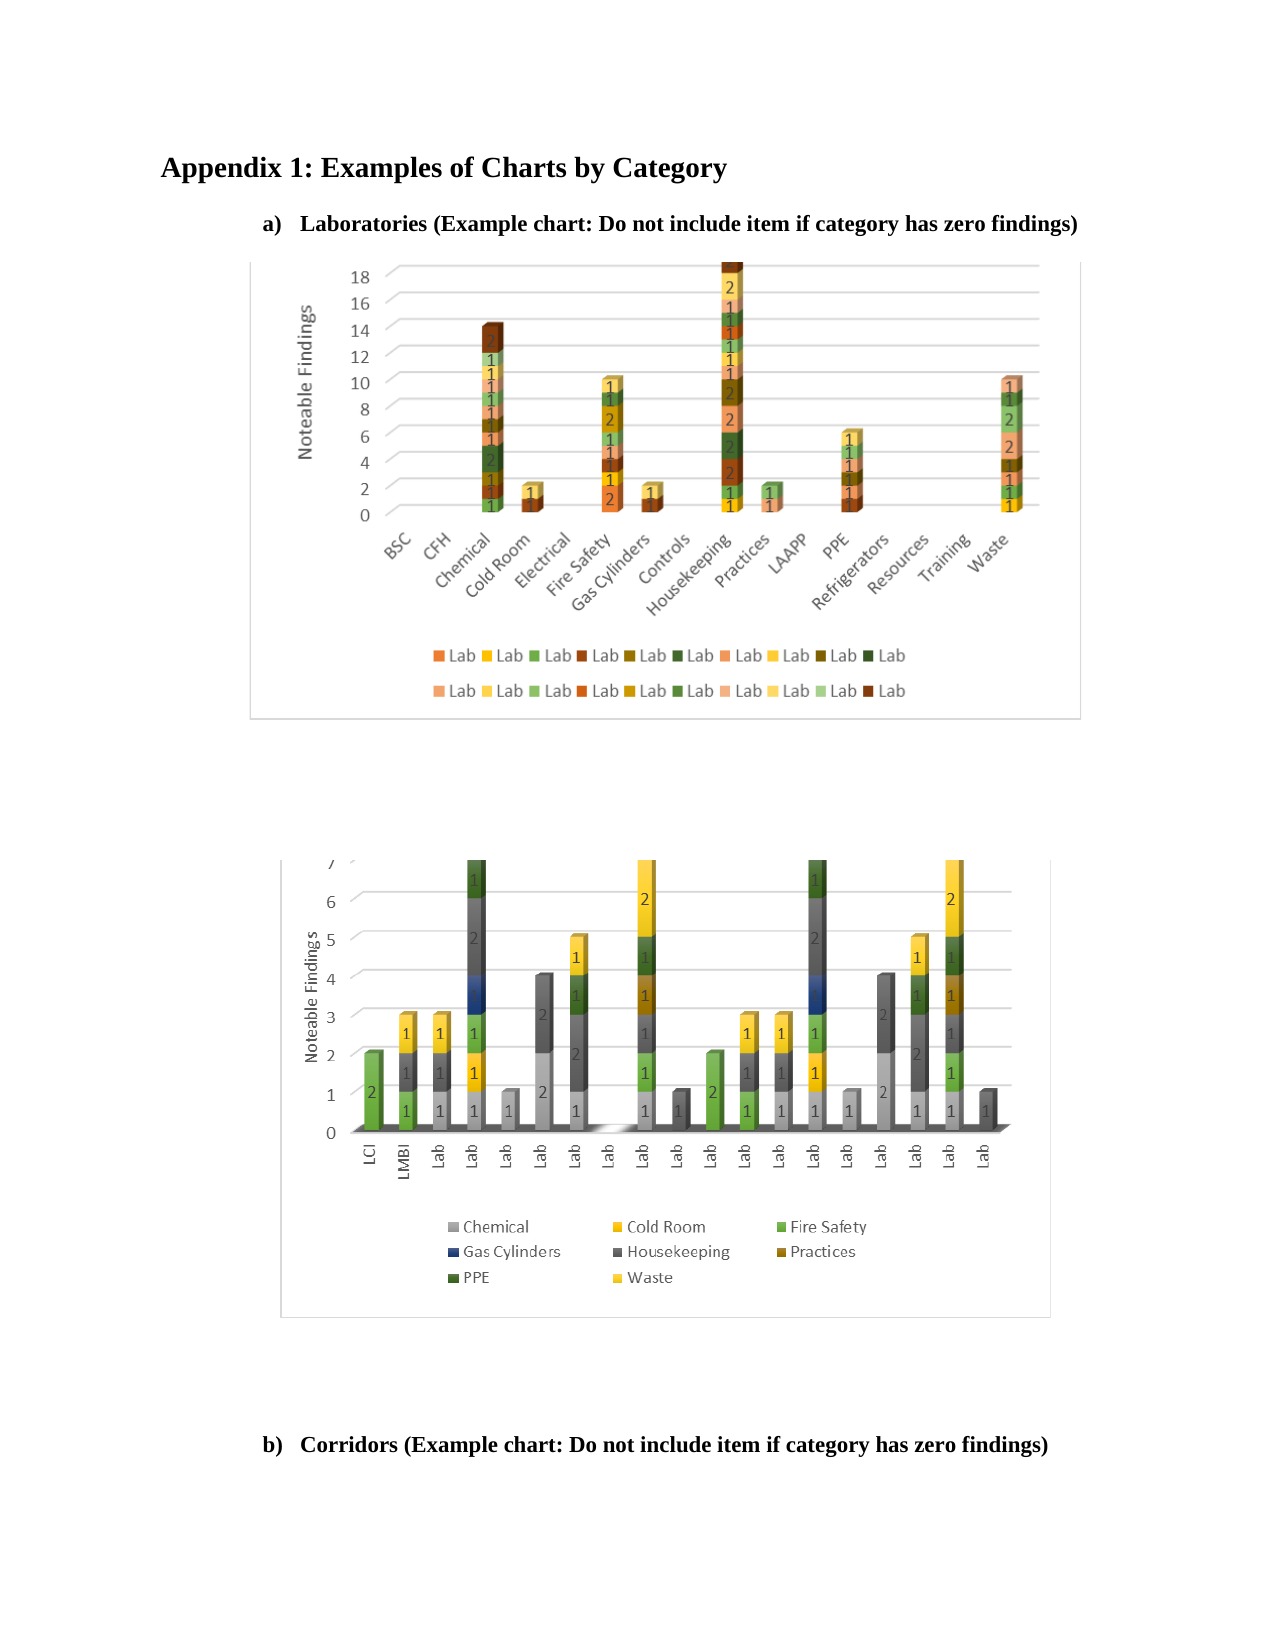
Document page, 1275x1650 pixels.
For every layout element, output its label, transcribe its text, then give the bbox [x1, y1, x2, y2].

picture [280, 860, 1051, 1318]
list Corridors (Example chart: Do not include item if category has zero findings) [262, 1431, 1125, 1458]
list Laboratories (Example chart: Do not include item if category has zero findings) [262, 210, 1125, 236]
subtitle Appendix 1: Examples of Charts by Category [160, 150, 1125, 183]
picture [249, 262, 1082, 720]
